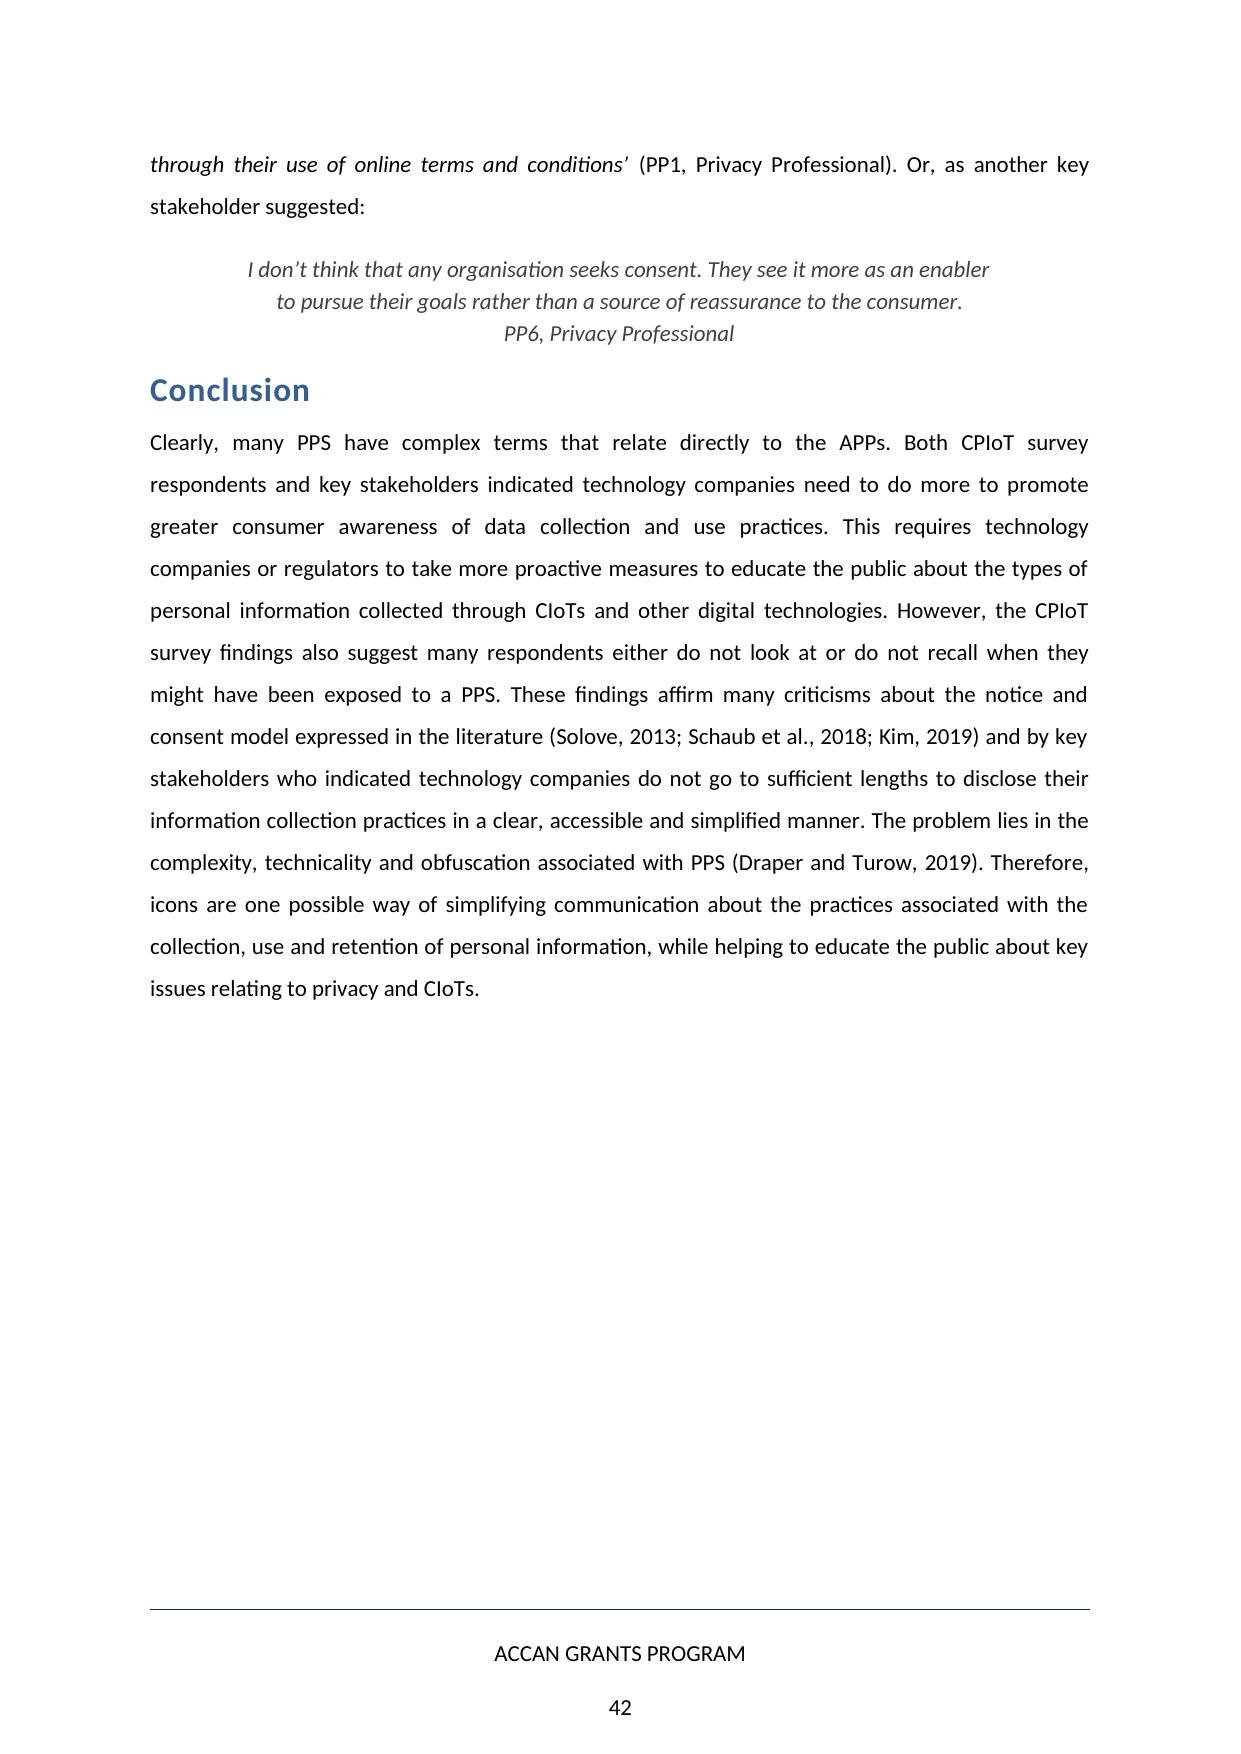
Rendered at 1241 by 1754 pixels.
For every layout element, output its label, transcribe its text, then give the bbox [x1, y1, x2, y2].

text I don’t think that any organisation seeks consent. They see it more as an enabler to pursue their goals rather than a source of reassurance to the consumer. PP6, Privacy Professional [240, 255, 1000, 347]
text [150, 150, 1090, 220]
subtitle Conclusion [150, 376, 1090, 408]
text Clearly, many PPS have complex terms that relate directly to the APPs. Both CPIoT survey respondents and key stakeholders indicated technology companies need to do more to promote greater consumer awareness of data collection and use practices. This requires technology companies or regulators to take more proactive measures to educate the public about the types of personal information collected through CIoTs and other digital technologies. However, the CPIoT survey findings also suggest many respondents either do not look at or do not recall when they might have been exposed to a PPS. These findings affirm many criticisms about the notice and consent model expressed in the literature (Solove, 2013; Schaub et al., 2018; Kim, 2019) and by key stakeholders who indicated technology companies do not go to sufficient lengths to disclose their information collection practices in a clear, accessible and simplified manner. The problem lies in the complexity, technicality and obfuscation associated with PPS (Draper and Turow, 2019). Therefore, icons are one possible way of simplifying communication about the practices associated with the collection, use and retention of personal information, while helping to educate the public about key issues relating to privacy and CIoTs. [150, 428, 1090, 1002]
